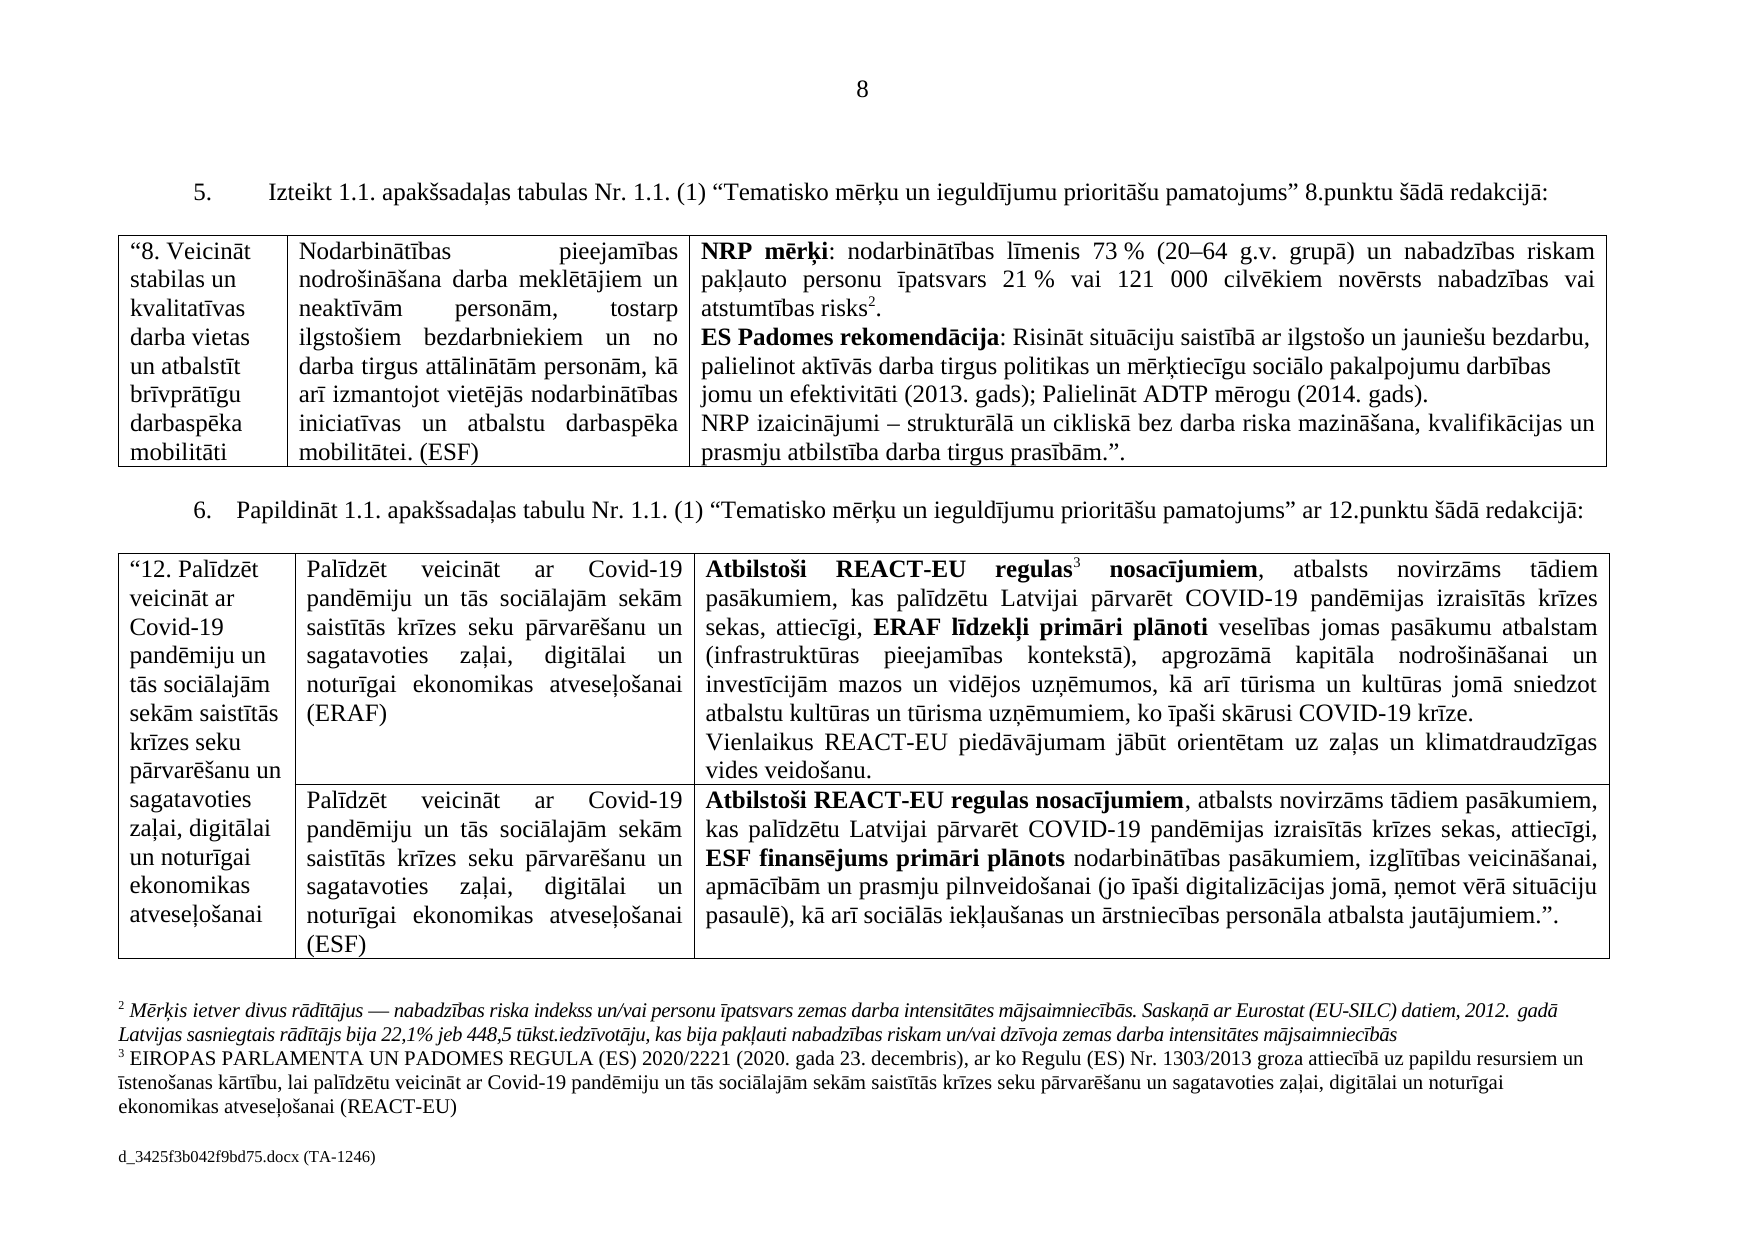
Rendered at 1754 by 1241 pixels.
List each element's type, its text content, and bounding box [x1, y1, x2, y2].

table_cell Atbilstoši REACT-EU regulas nosacījumiem, atbalsts novirzāms tādiem pasākumiem, kas palīdzētu Latvijai pārvarēt COVID-19 pandēmijas izraisītās krīzes sekas, attiecīgi, ESF finansējums primāri plānots nodarbinātības pasākumiem, izglītības veicināšanai, apmācībām un prasmju pilnveidošanai (jo īpaši digitalizācijas jomā, ņemot vērā situāciju pasaulē), kā arī sociālās iekļaušanas un ārstniecības personāla atbalsta jautājumiem.”. [695, 785, 1609, 958]
table_header Nodarbinātības pieejamības nodrošināšana darba meklētājiem un neaktīvām personām, tostarp ilgstošiem bezdarbniekiem un no darba tirgus attālinātām personām, kā arī izmantojot vietējās nodarbinātības iniciatīvas un atbalstu darbaspēka mobilitātei. (ESF) [288, 236, 689, 466]
table_header NRP mērķi: nodarbinātības līmenis 73 % (20–64 g.v. grupā) un nabadzības riskam pakļauto personu īpatsvars 21 % vai 121 000 cilvēkiem novērsts nabadzības vai atstumtības risks. ES Padomes rekomendācija: Risināt situāciju saistībā ar ilgstošo un jauniešu bezdarbu, palielinot aktīvās darba tirgus politikas un mērķtiecīgu sociālo pakalpojumu darbības jomu un efektivitāti (2013. gads); Palielināt ADTP mērogu (2014. gads). NRP izaicinājumi – strukturālā un cikliskā bez darba riska mazināšana, kvalifikācijas un prasmju atbilstība darba tirgus prasībām.”. [690, 236, 1606, 466]
list Izteikt 1.1. apakšsadaļas tabulas Nr. 1.1. (1) “Tematisko mērķu un ieguldījumu prioritāšu pamatojums” 8.punktu šādā redakcijā: [118, 177, 1606, 206]
table_header “8. Veicināt stabilas un kvalitatīvas darba vietas un atbalstīt brīvprātīgu darbaspēka mobilitāti [119, 236, 287, 466]
table_header Palīdzēt veicināt ar Covid-19 pandēmiju un tās sociālajām sekām saistītās krīzes seku pārvarēšanu un sagatavoties zaļai, digitālai un noturīgai ekonomikas atveseļošanai (ERAF) [296, 554, 694, 784]
table_cell Palīdzēt veicināt ar Covid-19 pandēmiju un tās sociālajām sekām saistītās krīzes seku pārvarēšanu un sagatavoties zaļai, digitālai un noturīgai ekonomikas atveseļošanai (ESF) [296, 785, 694, 958]
table_header Atbilstoši REACT-EU regulas nosacījumiem, atbalsts novirzāms tādiem pasākumiem, kas palīdzētu Latvijai pārvarēt COVID-19 pandēmijas izraisītās krīzes sekas, attiecīgi, ERAF līdzekļi primāri plānoti veselības jomas pasākumu atbalstam (infrastruktūras pieejamības kontekstā), apgrozāmā kapitāla nodrošināšanai un investīcijām mazos un vidējos uzņēmumos, kā arī tūrisma un kultūras jomā sniedzot atbalstu kultūras un tūrisma uzņēmumiem, ko īpaši skārusi COVID-19 krīze. Vienlaikus REACT-EU piedāvājumam jābūt orientētam uz zaļas un klimatdraudzīgas vides veidošanu. [695, 554, 1609, 784]
table_header “12. Palīdzēt veicināt ar Covid-19 pandēmiju un tās sociālajām sekām saistītās krīzes seku pārvarēšanu un sagatavoties zaļai, digitālai un noturīgai ekonomikas atveseļošanai [119, 554, 295, 958]
list Papildināt 1.1. apakšsadaļas tabulu Nr. 1.1. (1) “Tematisko mērķu un ieguldījumu prioritāšu pamatojums” ar 12.punktu šādā redakcijā: [118, 496, 1606, 524]
